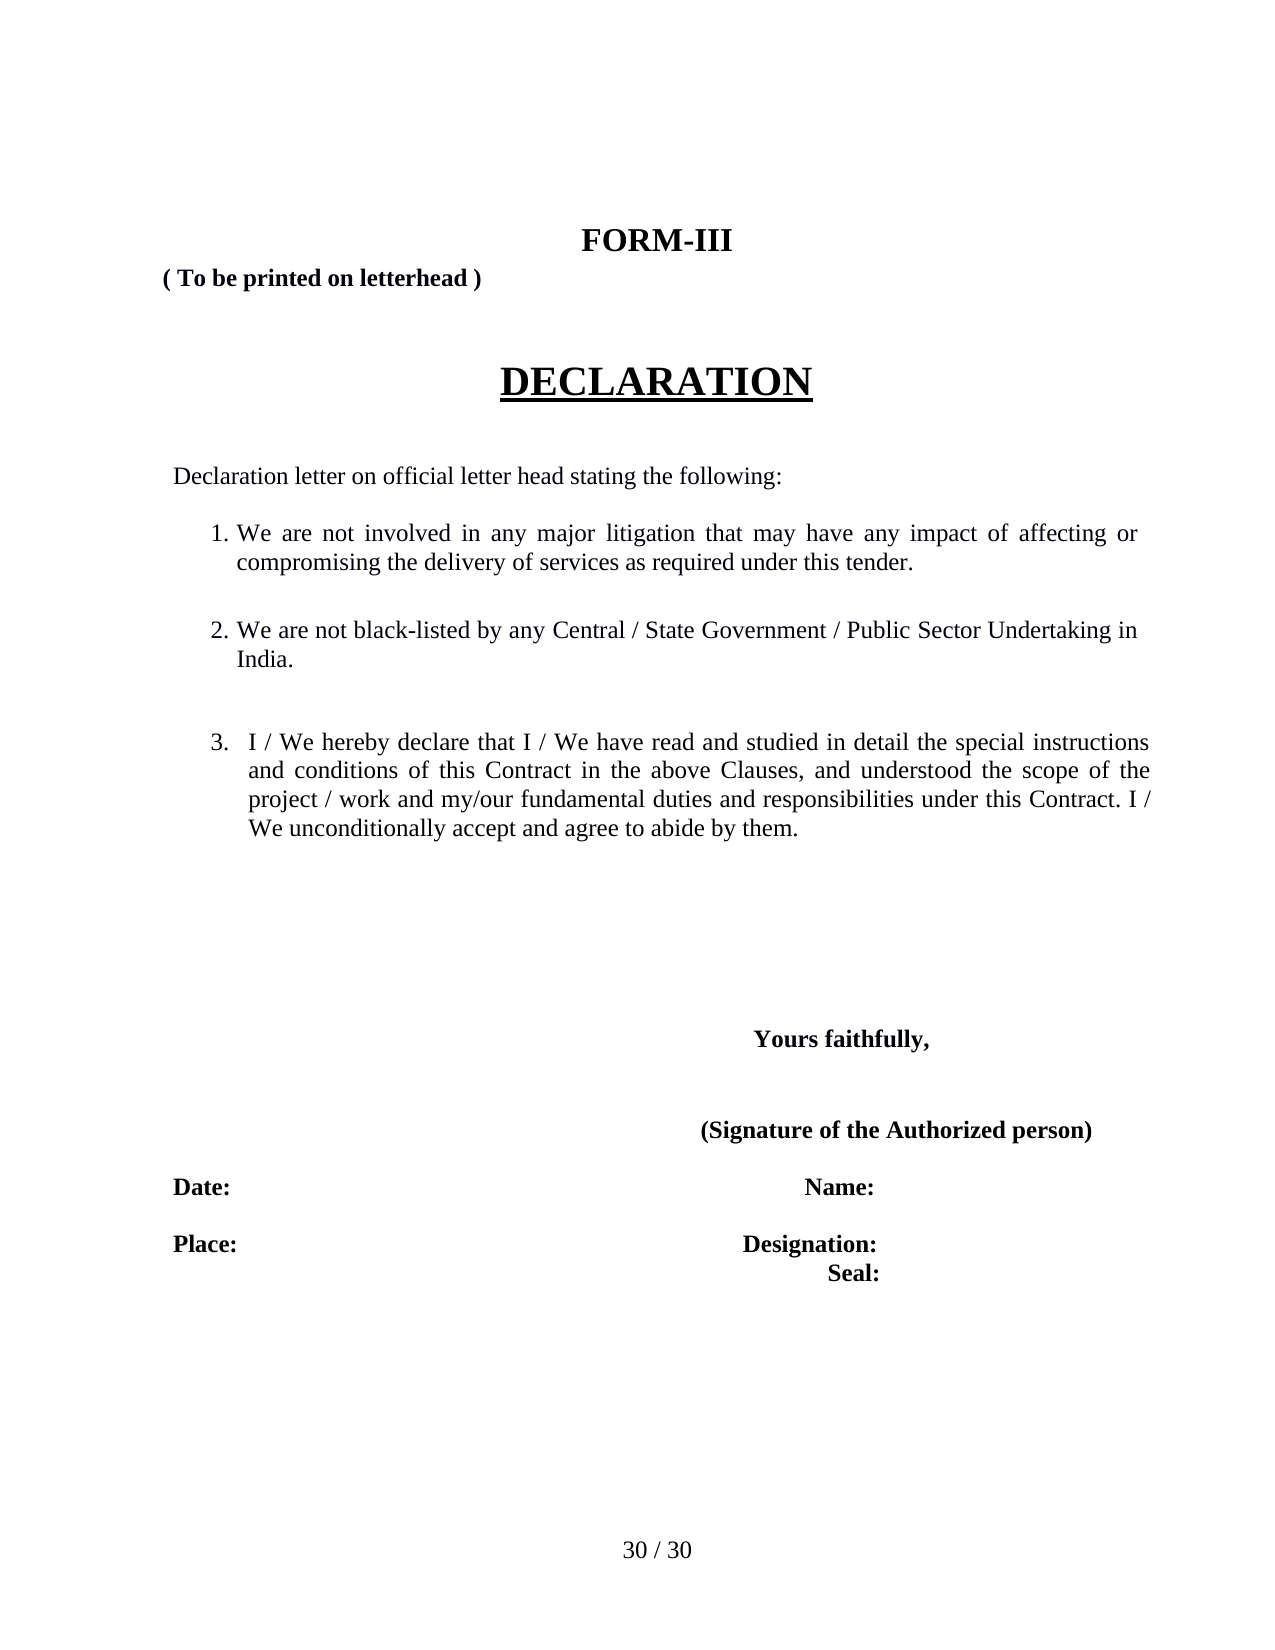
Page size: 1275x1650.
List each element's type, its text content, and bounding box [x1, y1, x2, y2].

text DECLARATION [432, 356, 880, 404]
subtitle Yours faithfully, [753, 1024, 1152, 1052]
list I / We hereby declare that I / We have read and studied in detail the special instructions and conditions of this Contract in the above Clauses, and understood the scope of the project / work and my/our fundamental duties and responsibilities under this Contract. I / We unconditionally accept and agree to abide by them. [210, 727, 1152, 842]
text Date: Name: [173, 1172, 1152, 1201]
text (Signature of the Authorized person) [694, 1115, 1152, 1144]
text FORM-III [162, 220, 1152, 258]
list We are not involved in any major litigation that may have any impact of affecting or compromising the delivery of services as required under this tender. [210, 518, 1138, 576]
list We are not black-listed by any Central / State Government / Public Sector Undertaking in India. [210, 615, 1138, 673]
text Place: Designation: [173, 1230, 1152, 1258]
text Seal: [173, 1258, 1152, 1287]
subtitle ( To be printed on letterhead ) [162, 263, 1151, 292]
text Declaration letter on official letter head stating the following: [173, 461, 1152, 489]
